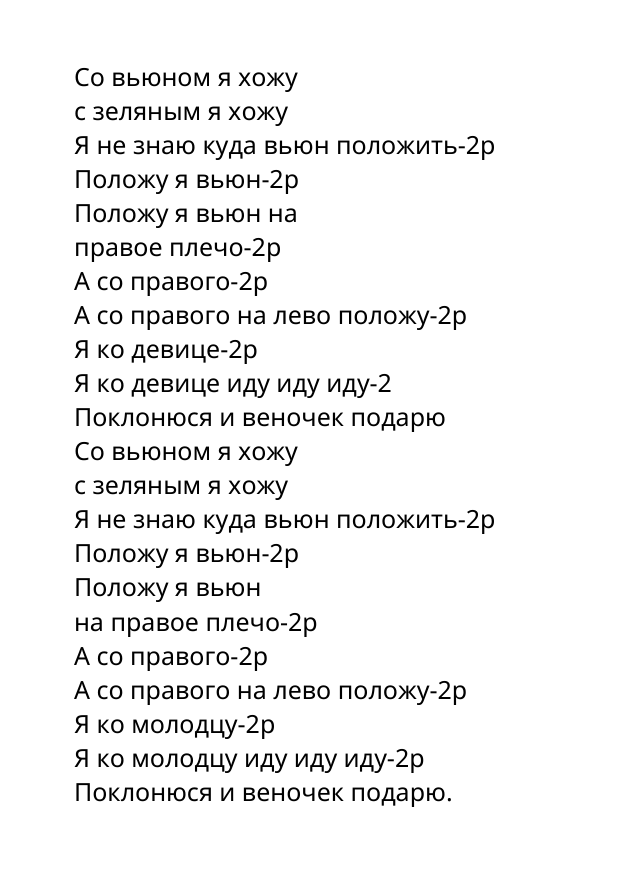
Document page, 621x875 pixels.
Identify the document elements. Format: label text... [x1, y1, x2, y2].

text на правое плечо-2р А со правого-2р А со правого на лево положу-2р Я ко молодцу-2р Я ко молодцу иду иду иду-2р Поклонюся и веночек подарю. [74, 604, 531, 808]
text Со вьюном я хожу [74, 59, 531, 93]
text с зеляным я хожу Я не знаю куда вьюн положить-2р Положу я вьюн-2р Положу я вьюн [74, 468, 531, 604]
text правое плечо-2р А со правого-2р А со правого на лево положу-2р Я ко девице-2р Я ко девице иду иду иду-2 Поклонюся и веночек подарю Со вьюном я хожу [74, 229, 531, 468]
text с зеляным я хожу Я не знаю куда вьюн положить-2р Положу я вьюн-2р Положу я вьюн на [74, 93, 531, 229]
